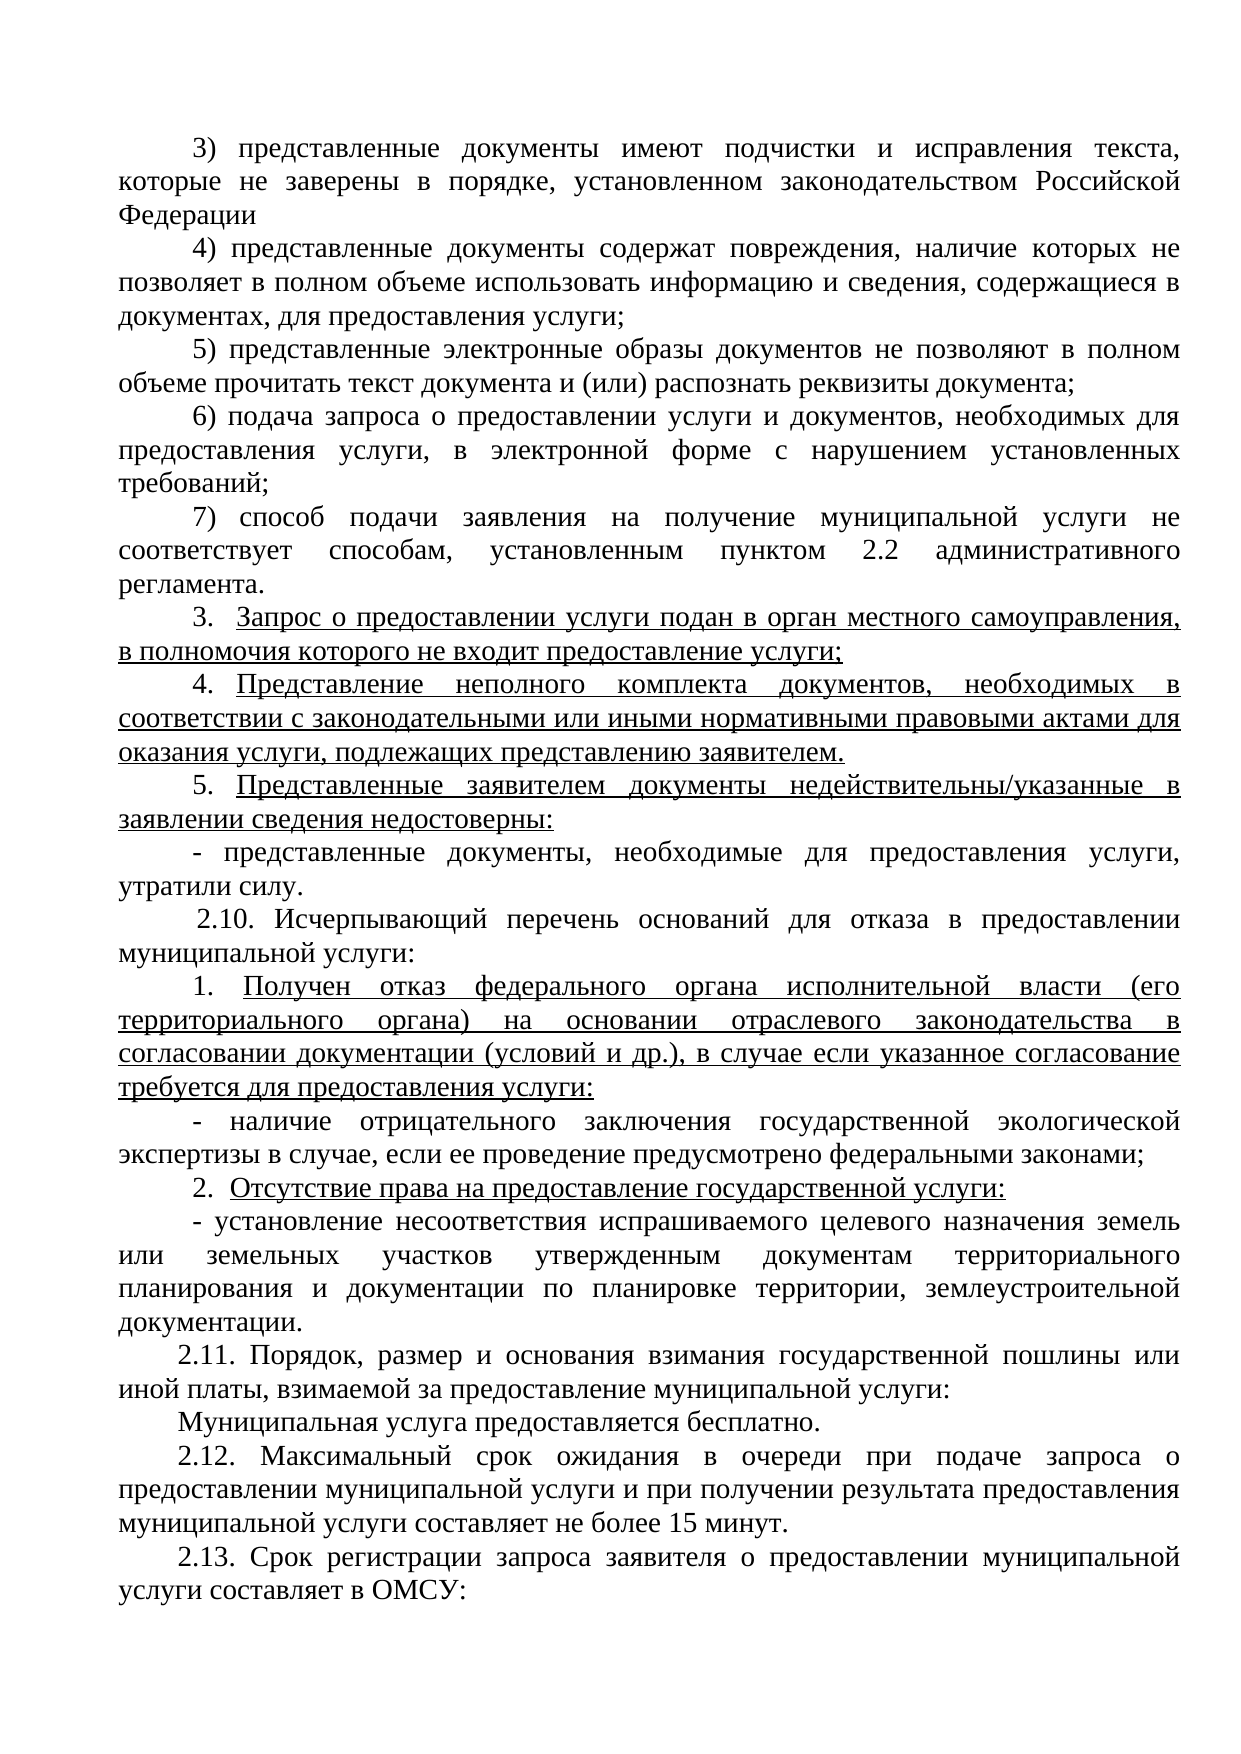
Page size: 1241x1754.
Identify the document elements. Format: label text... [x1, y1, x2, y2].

text 6) подача запроса о предоставлении услуги и документов, необходимых для предоставления услуги, в электронной форме с нарушением установленных требований; [118, 398, 1181, 499]
text 1. Получен отказ федерального органа исполнительной власти (его территориального органа) на основании отраслевого законодательства в согласовании документации (условий и др.), в случае если указанное согласование требуется для предоставления услуги: [118, 1033, 1181, 1065]
text 4) представленные документы содержат повреждения, наличие которых не позволяет в полном объеме использовать информацию и сведения, содержащиеся в документах, для предоставления услуги; [118, 231, 1181, 331]
text 2.10. Исчерпывающий перечень оснований для отказа в предоставлении муниципальной услуги: [118, 901, 1181, 968]
list Отсутствие права на предоставление государственной услуги: [192, 1170, 1181, 1203]
text 5) представленные электронные образы документов не позволяют в полном объеме прочитать текст документа и (или) распознать реквизиты документа; [118, 331, 1181, 398]
list Представление неполного комплекта документов, необходимых в соответствии с законодательными или иными нормативными правовыми актами для оказания услуги, подлежащих представлению заявителем. [118, 667, 1181, 729]
text - представленные документы, необходимые для предоставления услуги, утратили силу. [118, 834, 1181, 901]
text 1. Получен отказ федерального органа исполнительной власти (его территориального органа) на основании отраслевого законодательства в согласовании документации (условий и др.), в случае если указанное согласование требуется для предоставления услуги: [118, 1066, 1181, 1103]
text 2.12. Максимальный срок ожидания в очереди при подаче запроса о предоставлении муниципальной услуги и при получении результата предоставления муниципальной услуги составляет не более 15 минут. [118, 1438, 1181, 1539]
text 3) представленные документы имеют подчистки и исправления текста, которые не заверены в порядке, установленном законодательством Российской Федерации [118, 130, 1181, 231]
text - установление несоответствия испрашиваемого целевого назначения земель или земельных участков утвержденным документам территориального планирования и документации по планировке территории, землеустроительной документации. [118, 1203, 1181, 1337]
text 1. Получен отказ федерального органа исполнительной власти (его территориального органа) на основании отраслевого законодательства в согласовании документации (условий и др.), в случае если указанное согласование требуется для предоставления услуги: [118, 968, 1181, 1031]
text 7) способ подачи заявления на получение муниципальной услуги не соответствует способам, установленным пунктом 2.2 административного регламента. [118, 499, 1181, 599]
list Представленные заявителем документы недействительны/указанные в заявлении сведения недостоверны: [118, 767, 1181, 834]
text Муниципальная услуга предоставляется бесплатно. [118, 1404, 1181, 1438]
list Запрос о предоставлении услуги подан в орган местного самоуправления, в полномочия которого не входит предоставление услуги; [118, 599, 1181, 667]
text - наличие отрицательного заключения государственной экологической экспертизы в случае, если ее проведение предусмотрено федеральными законами; [118, 1103, 1181, 1170]
text 2.11. Порядок, размер и основания взимания государственной пошлины или иной платы, взимаемой за предоставление муниципальной услуги: [118, 1337, 1181, 1404]
text 2.13. Срок регистрации запроса заявителя о предоставлении муниципальной услуги составляет в ОМСУ: [118, 1539, 1181, 1606]
list Представление неполного комплекта документов, необходимых в соответствии с законодательными или иными нормативными правовыми актами для оказания услуги, подлежащих представлению заявителем. [118, 731, 1181, 767]
